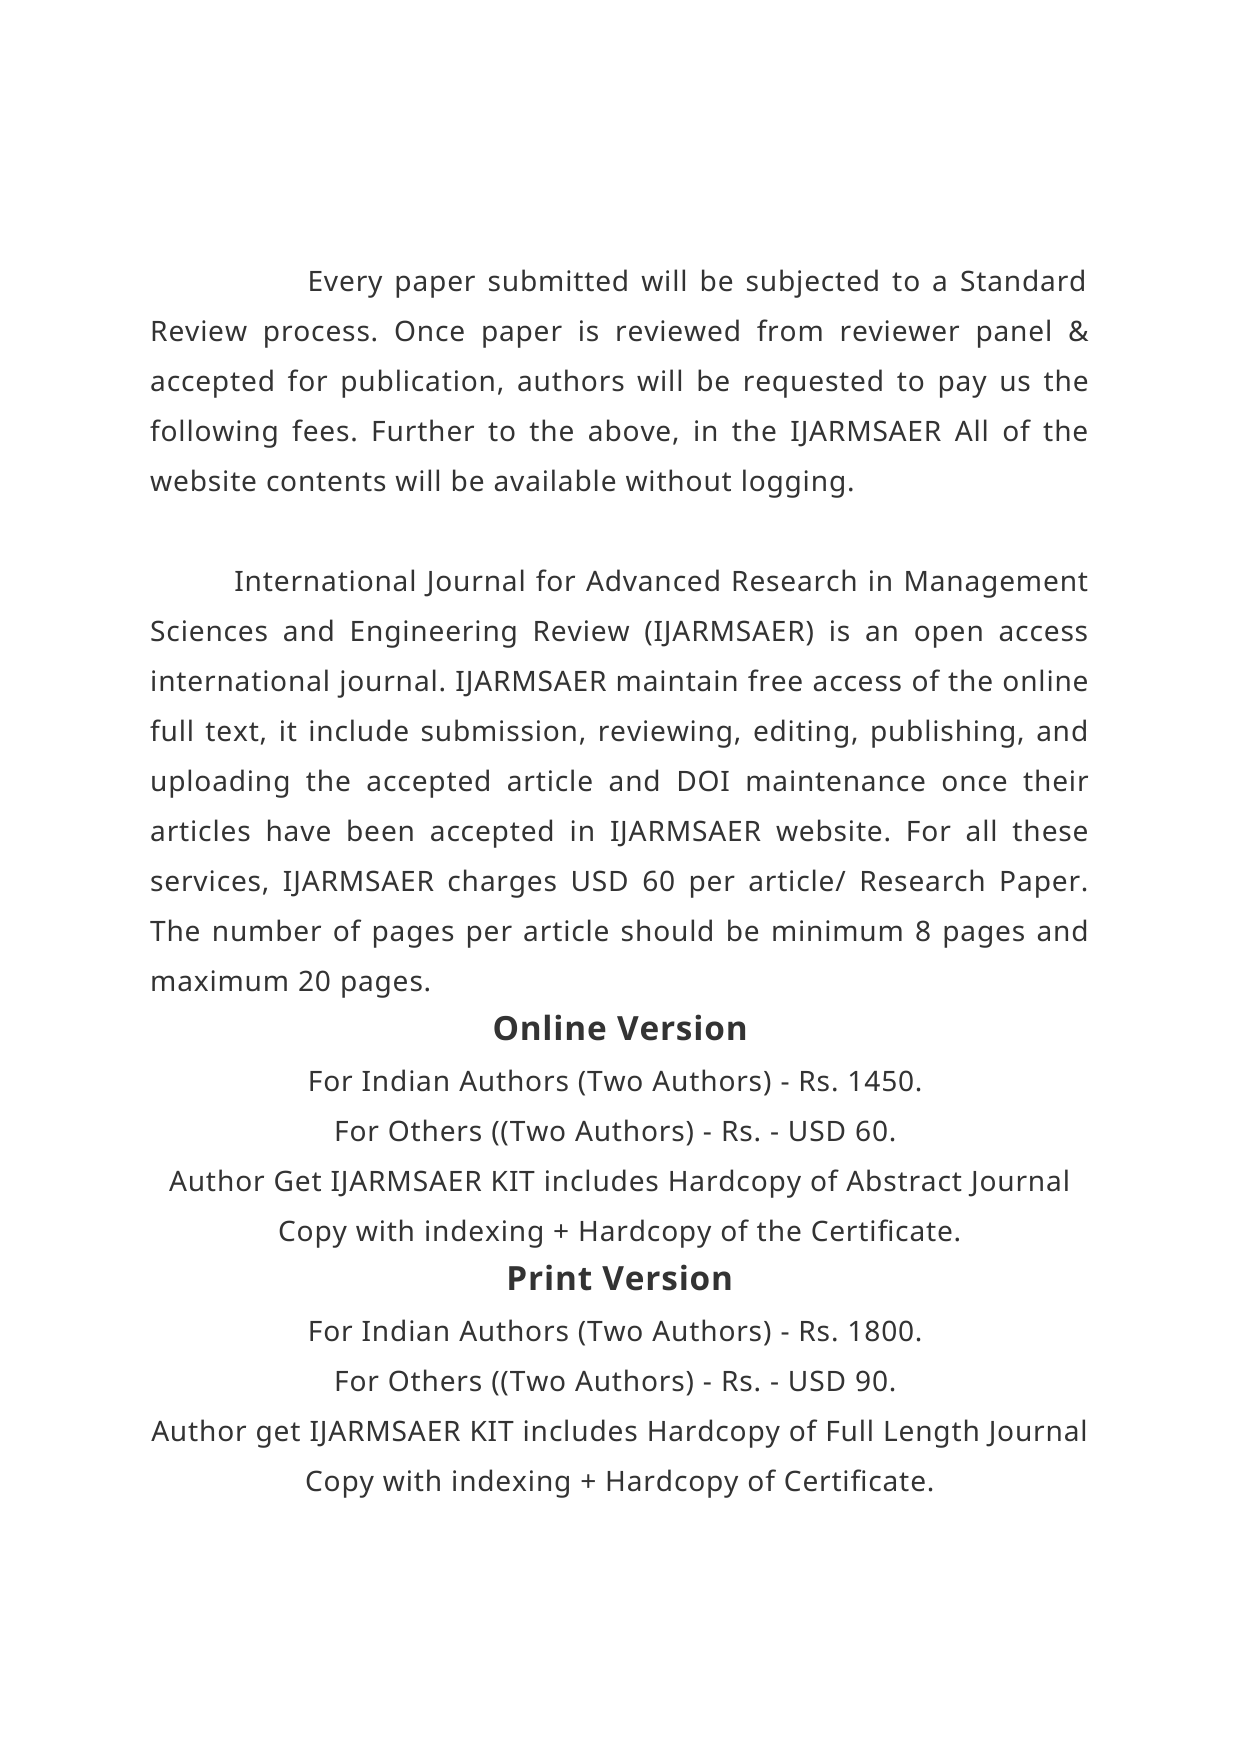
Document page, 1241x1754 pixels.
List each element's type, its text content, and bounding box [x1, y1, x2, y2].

text Every paper submitted will be subjected to a Standard Review process. Once paper is reviewed from reviewer panel & accepted for publication, authors will be requested to pay us the following fees. Further to the above, in the IJARMSAER All of the website contents will be available without logging. [150, 200, 1090, 500]
text International Journal for Advanced Research in Management Sciences and Engineering Review (IJARMSAER) is an open access international journal. IJARMSAER maintain free access of the online full text, it include submission, reviewing, editing, publishing, and uploading the accepted article and DOI maintenance once their articles have been accepted in IJARMSAER website. For all these services, IJARMSAER charges USD 60 per article/ Research Paper. The number of pages per article should be minimum 8 pages and maximum 20 pages. [150, 500, 1090, 1000]
text Online Version [150, 1000, 1090, 1050]
text For Indian Authors (Two Authors) - Rs. 1450. For Others ((Two Authors) - Rs. - USD 60. Author Get IJARMSAER KIT includes Hardcopy of Abstract Journal Copy with indexing + Hardcopy of the Certificate. [150, 1050, 1090, 1250]
text Print Version For Indian Authors (Two Authors) - Rs. 1800. For Others ((Two Authors) - Rs. - USD 90. Author get IJARMSAER KIT includes Hardcopy of Full Length Journal Copy with indexing + Hardcopy of Certificate. [150, 1250, 1090, 1500]
